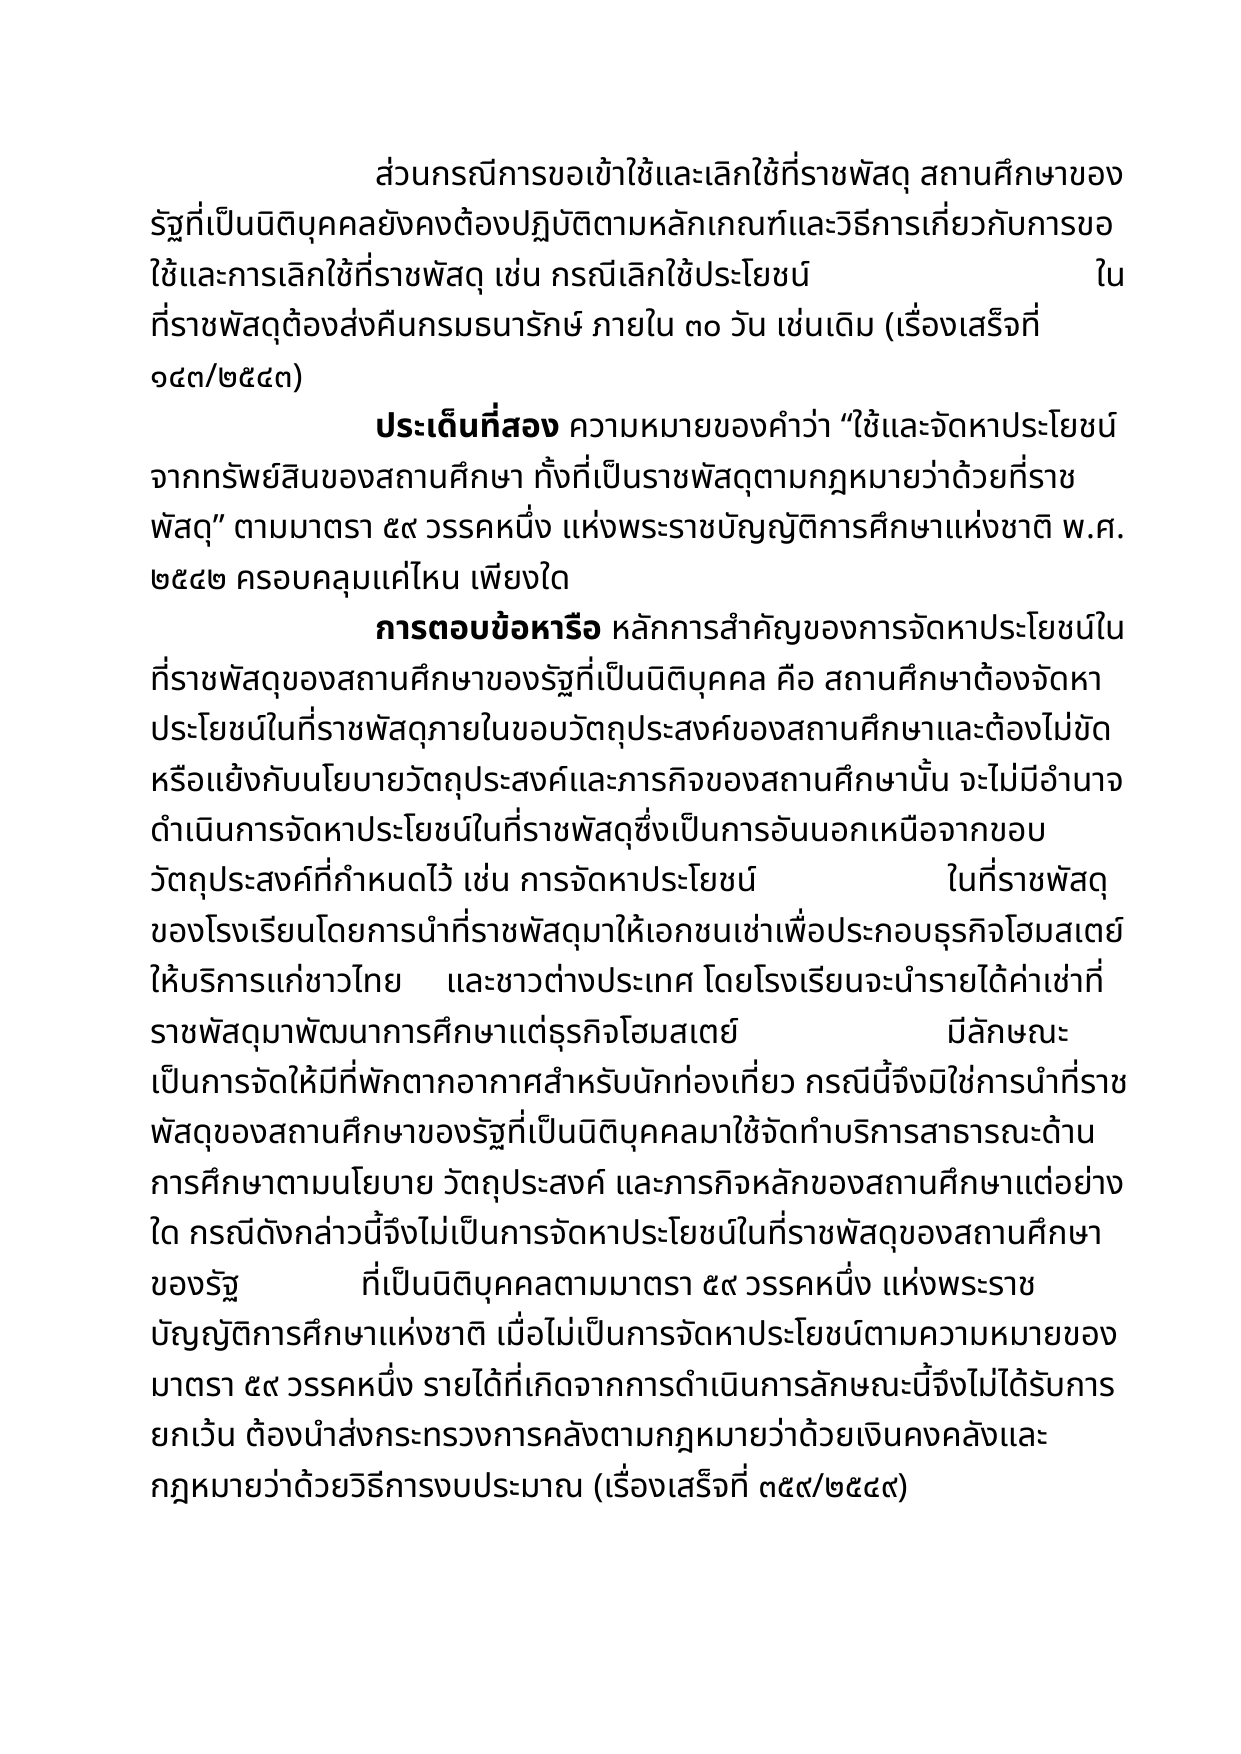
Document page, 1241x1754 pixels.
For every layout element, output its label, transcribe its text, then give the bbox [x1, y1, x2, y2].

text ประเด็นที่สอง ความหมายของคำว่า “ใช้และจัดหาประโยชน์จากทรัพย์สินของสถานศึกษา ทั้งที่เป็นราชพัสดุตามกฎหมายว่าด้วยที่ราชพัสดุ” ตามมาตรา ๕๙ วรรคหนึ่ง แห่งพระราชบัญญัติการศึกษาแห่งชาติ พ.ศ. ๒๕๔๒ ครอบคลุมแค่ไหน เพียงใด [150, 402, 1137, 604]
text การตอบข้อหารือ หลักการสำคัญของการจัดหาประโยชน์ในที่ราชพัสดุของสถานศึกษาของรัฐที่เป็นนิติบุคคล คือ สถานศึกษาต้องจัดหาประโยชน์ในที่ราชพัสดุภายในขอบวัตถุประสงค์ของสถานศึกษาและต้องไม่ขัดหรือแย้งกับนโยบายวัตถุประสงค์และภารกิจของสถานศึกษานั้น จะไม่มีอำนาจดำเนินการจัดหาประโยชน์ในที่ราชพัสดุซึ่งเป็นการอันนอกเหนือจากขอบวัตถุประสงค์ที่กำหนดไว้ เช่น การจัดหาประโยชน์ ในที่ราชพัสดุของโรงเรียนโดยการนำที่ราชพัสดุมาให้เอกชนเช่าเพื่อประกอบธุรกิจโฮมสเตย์ให้บริการแก่ชาวไทย และชาวต่างประเทศ โดยโรงเรียนจะนำรายได้ค่าเช่าที่ราชพัสดุมาพัฒนาการศึกษาแต่ธุรกิจโฮมสเตย์ มีลักษณะเป็นการจัดให้มีที่พักตากอากาศสำหรับนักท่องเที่ยว กรณีนี้จึงมิใช่การนำที่ราชพัสดุของสถานศึกษาของรัฐที่เป็นนิติบุคคลมาใช้จัดทำบริการสาธารณะด้านการศึกษาตามนโยบาย วัตถุประสงค์ และภารกิจหลักของสถานศึกษาแต่อย่างใด กรณีดังกล่าวนี้จึงไม่เป็นการจัดหาประโยชน์ในที่ราชพัสดุของสถานศึกษาของรัฐ ที่เป็นนิติบุคคลตามมาตรา ๕๙ วรรคหนึ่ง แห่งพระราชบัญญัติการศึกษาแห่งชาติ เมื่อไม่เป็นการจัดหาประโยชน์ตามความหมายของมาตรา ๕๙ วรรคหนึ่ง รายได้ที่เกิดจากการดำเนินการลักษณะนี้จึงไม่ได้รับการยกเว้น ต้องนำส่งกระทรวงการคลังตามกฎหมายว่าด้วยเงินคงคลังและกฎหมายว่าด้วยวิธีการงบประมาณ (เรื่องเสร็จที่ ๓๕๙/๒๕๔๙) [150, 604, 1137, 1512]
text ส่วนกรณีการขอเข้าใช้และเลิกใช้ที่ราชพัสดุ สถานศึกษาของรัฐที่เป็นนิติบุคคลยังคงต้องปฏิบัติตามหลักเกณฑ์และวิธีการเกี่ยวกับการขอใช้และการเลิกใช้ที่ราชพัสดุ เช่น กรณีเลิกใช้ประโยชน์ ในที่ราชพัสดุต้องส่งคืนกรมธนารักษ์ ภายใน ๓๐ วัน เช่นเดิม (เรื่องเสร็จที่ ๑๔๓/๒๕๔๓) [150, 150, 1137, 402]
